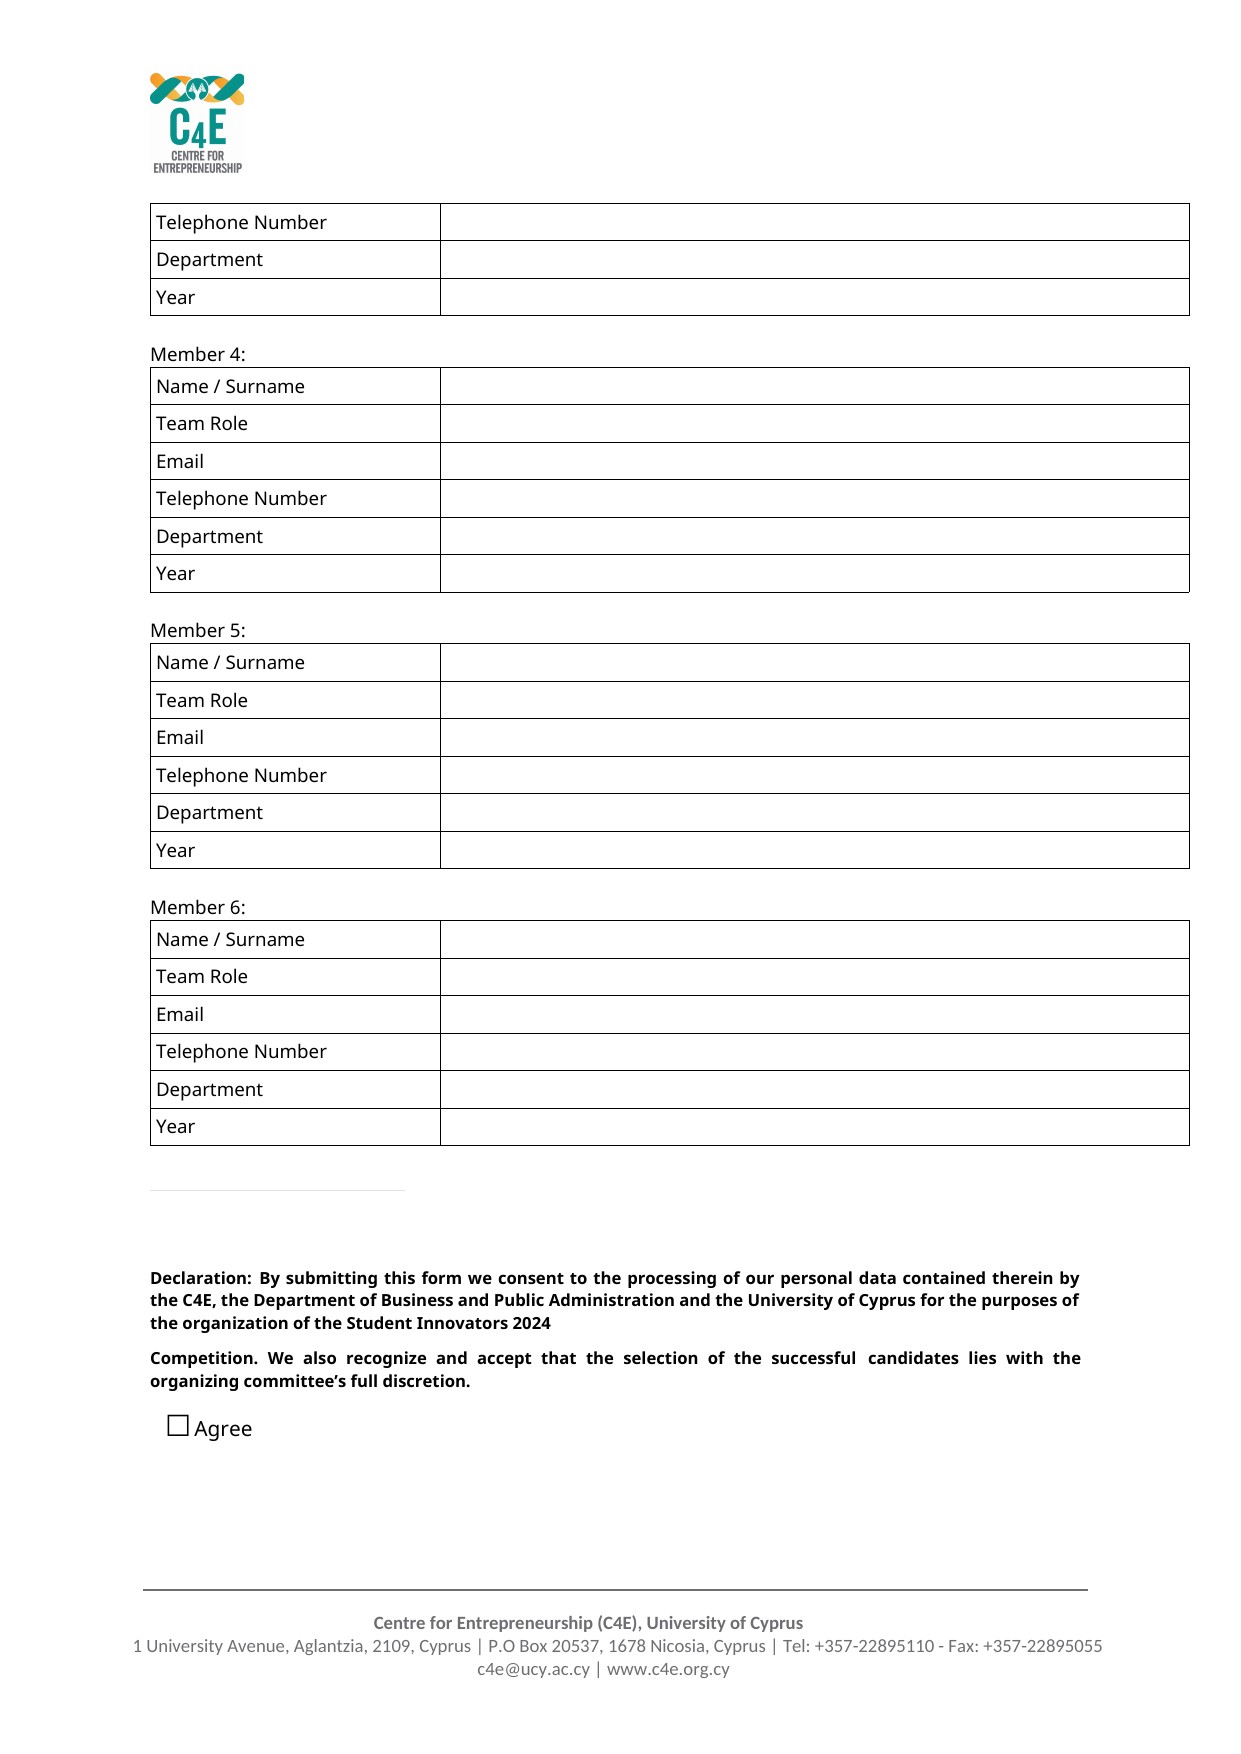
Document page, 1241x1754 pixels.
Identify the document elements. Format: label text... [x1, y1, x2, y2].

table_cell Email [151, 719, 440, 756]
table_cell [441, 241, 1189, 278]
table_cell [441, 719, 1189, 756]
table_cell [441, 757, 1189, 793]
table_cell Department [151, 794, 440, 831]
table_cell [441, 794, 1189, 831]
table_cell [441, 832, 1189, 868]
table_cell [441, 518, 1189, 554]
table_cell Telephone Number [151, 757, 440, 793]
table_cell Telephone Number [151, 480, 440, 517]
table_cell [441, 405, 1189, 442]
table_header [441, 921, 1189, 957]
text Declaration: By submitting this form we consent to the processing of our personal data contained therein by the C4E, the Department of Business and Public Administration and the University of Cyprus for the purposes of the organization of the Student Innovators 2024 [150, 1266, 1081, 1334]
table_header Name / Surname [151, 644, 440, 681]
table_cell Email [151, 996, 440, 1032]
table_cell [441, 555, 1189, 592]
table_cell [441, 996, 1189, 1032]
table_cell Department [151, 241, 440, 278]
table_cell [441, 279, 1189, 315]
table_cell Year [151, 555, 440, 592]
table_cell [441, 204, 1189, 240]
table_cell Department [151, 518, 440, 554]
table_cell Team Role [151, 959, 440, 995]
table_cell [441, 1034, 1189, 1070]
table_cell [441, 443, 1189, 479]
table_header [441, 368, 1189, 404]
table_cell Team Role [151, 405, 440, 442]
table_cell Year [151, 1109, 440, 1145]
text Competition. We also recognize and accept that the selection of the successful candidates lies with the organizing committee’s full discretion. [150, 1347, 1081, 1392]
table_header Name / Surname [151, 921, 440, 957]
table_cell Telephone Number [151, 204, 440, 240]
table_cell Team Role [151, 682, 440, 718]
text Member 5: [150, 618, 1081, 643]
table_cell Year [151, 832, 440, 868]
table_cell Telephone Number [151, 1034, 440, 1070]
table_cell [441, 682, 1189, 718]
text Member 4: [150, 341, 1081, 367]
table_cell [441, 480, 1189, 517]
table_cell Email [151, 443, 440, 479]
table_cell Year [151, 279, 440, 315]
table_cell Department [151, 1071, 440, 1107]
table_header Name / Surname [151, 368, 440, 404]
table_cell [441, 959, 1189, 995]
text Member 6: [150, 894, 1081, 920]
text Agree [150, 1405, 1081, 1444]
table_cell [441, 1071, 1189, 1107]
table_header [441, 644, 1189, 681]
picture [150, 73, 245, 173]
table_cell [441, 1109, 1189, 1145]
